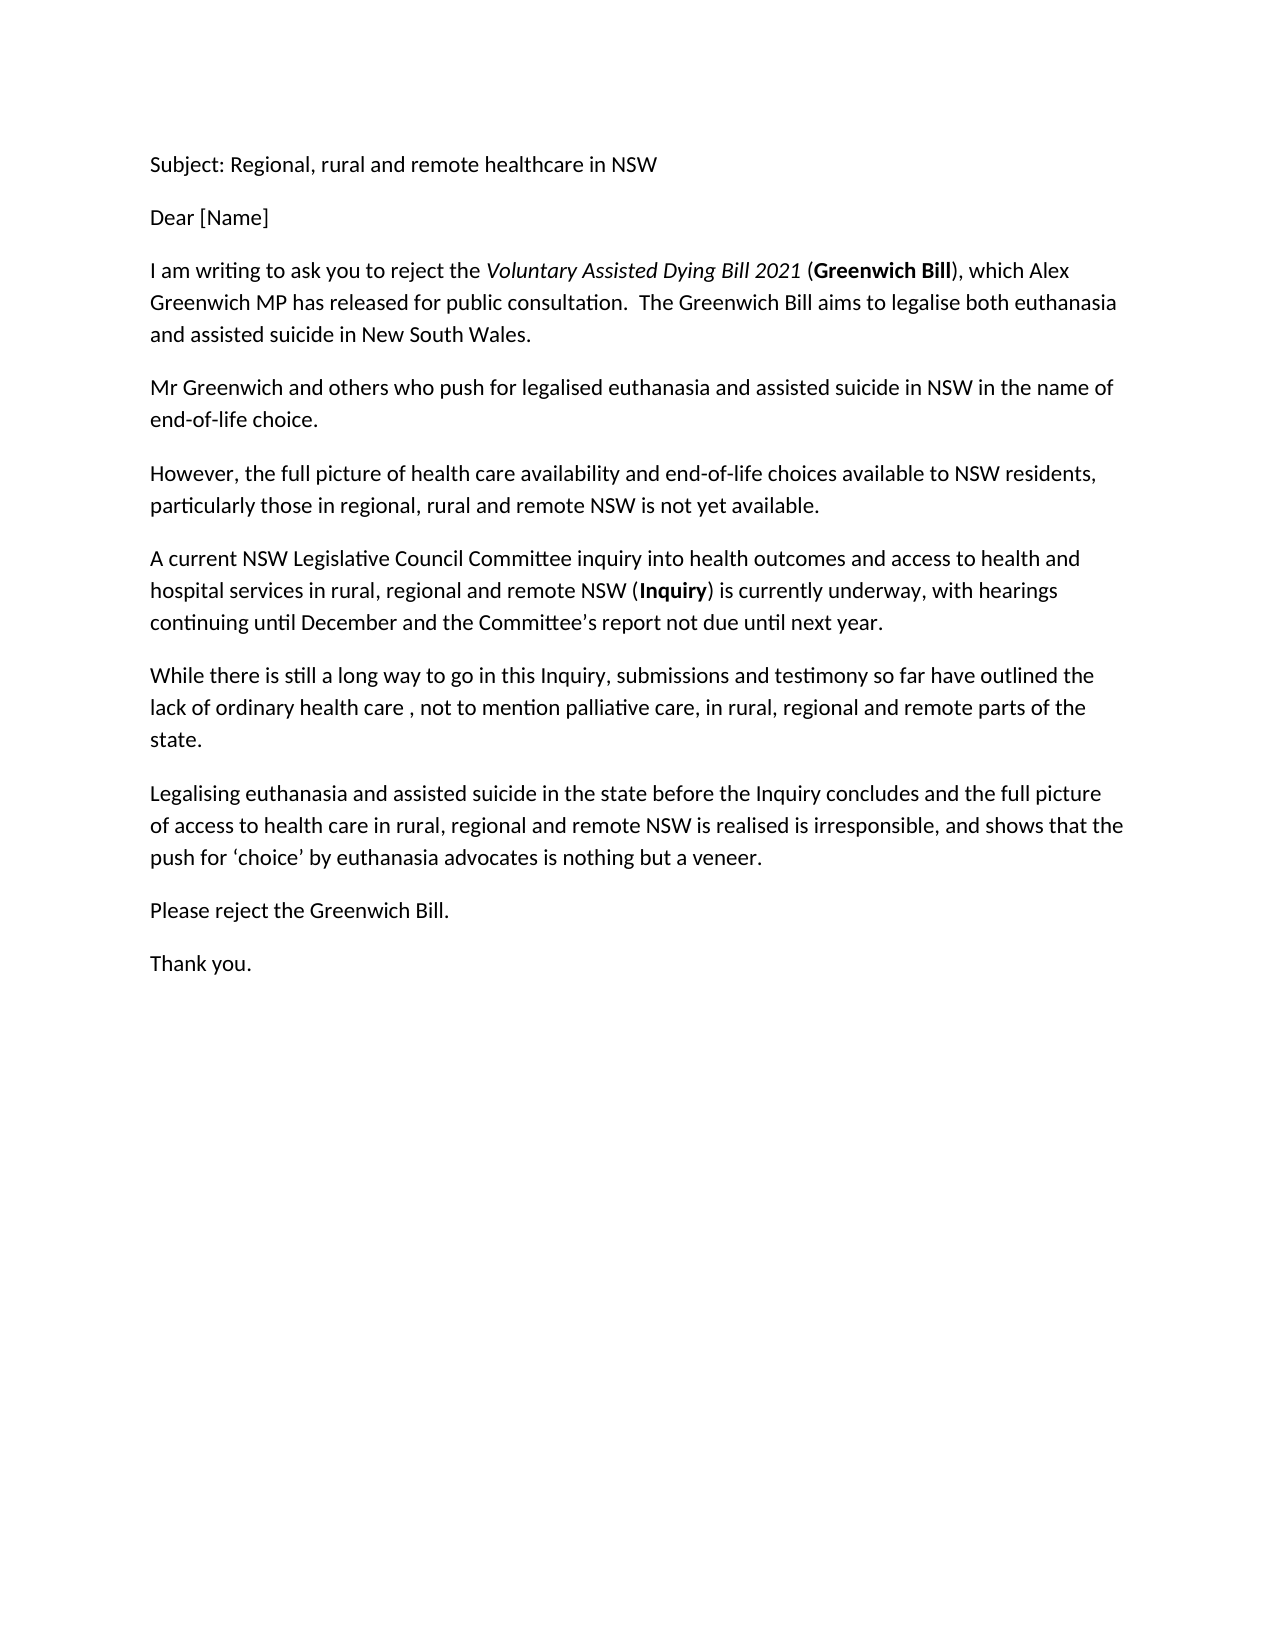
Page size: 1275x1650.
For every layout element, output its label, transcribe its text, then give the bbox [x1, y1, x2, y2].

text Thank you. [150, 949, 1125, 977]
text Mr Greenwich and others who push for legalised euthanasia and assisted suicide in NSW in the name of end-of-life choice. [150, 373, 1125, 434]
text Dear [Name] [150, 203, 1125, 231]
text Subject: Regional, rural and remote healthcare in NSW [150, 150, 1125, 178]
text However, the full picture of health care availability and end-of-life choices available to NSW residents, particularly those in regional, rural and remote NSW is not yet available. [150, 459, 1125, 519]
text Please reject the Greenwich Bill. [150, 896, 1125, 924]
text A current NSW Legislative Council Committee inquiry into health outcomes and access to health and hospital services in rural, regional and remote NSW (Inquiry) is currently underway, with hearings continuing until December and the Committee’s report not due until next year. [150, 544, 1125, 636]
text While there is still a long way to go in this Inquiry, submissions and testimony so far have outlined the lack of ordinary health care , not to mention palliative care, in rural, regional and remote parts of the state. [150, 661, 1125, 754]
text I am writing to ask you to reject the Voluntary Assisted Dying Bill 2021 (Greenwich Bill), which Alex Greenwich MP has released for public consultation. The Greenwich Bill aims to legalise both euthanasia and assisted suicide in New South Wales. [150, 256, 1125, 348]
text Legalising euthanasia and assisted suicide in the state before the Inquiry concludes and the full picture of access to health care in rural, regional and remote NSW is realised is irresponsible, and shows that the push for ‘choice’ by euthanasia advocates is nothing but a veneer. [150, 779, 1125, 871]
